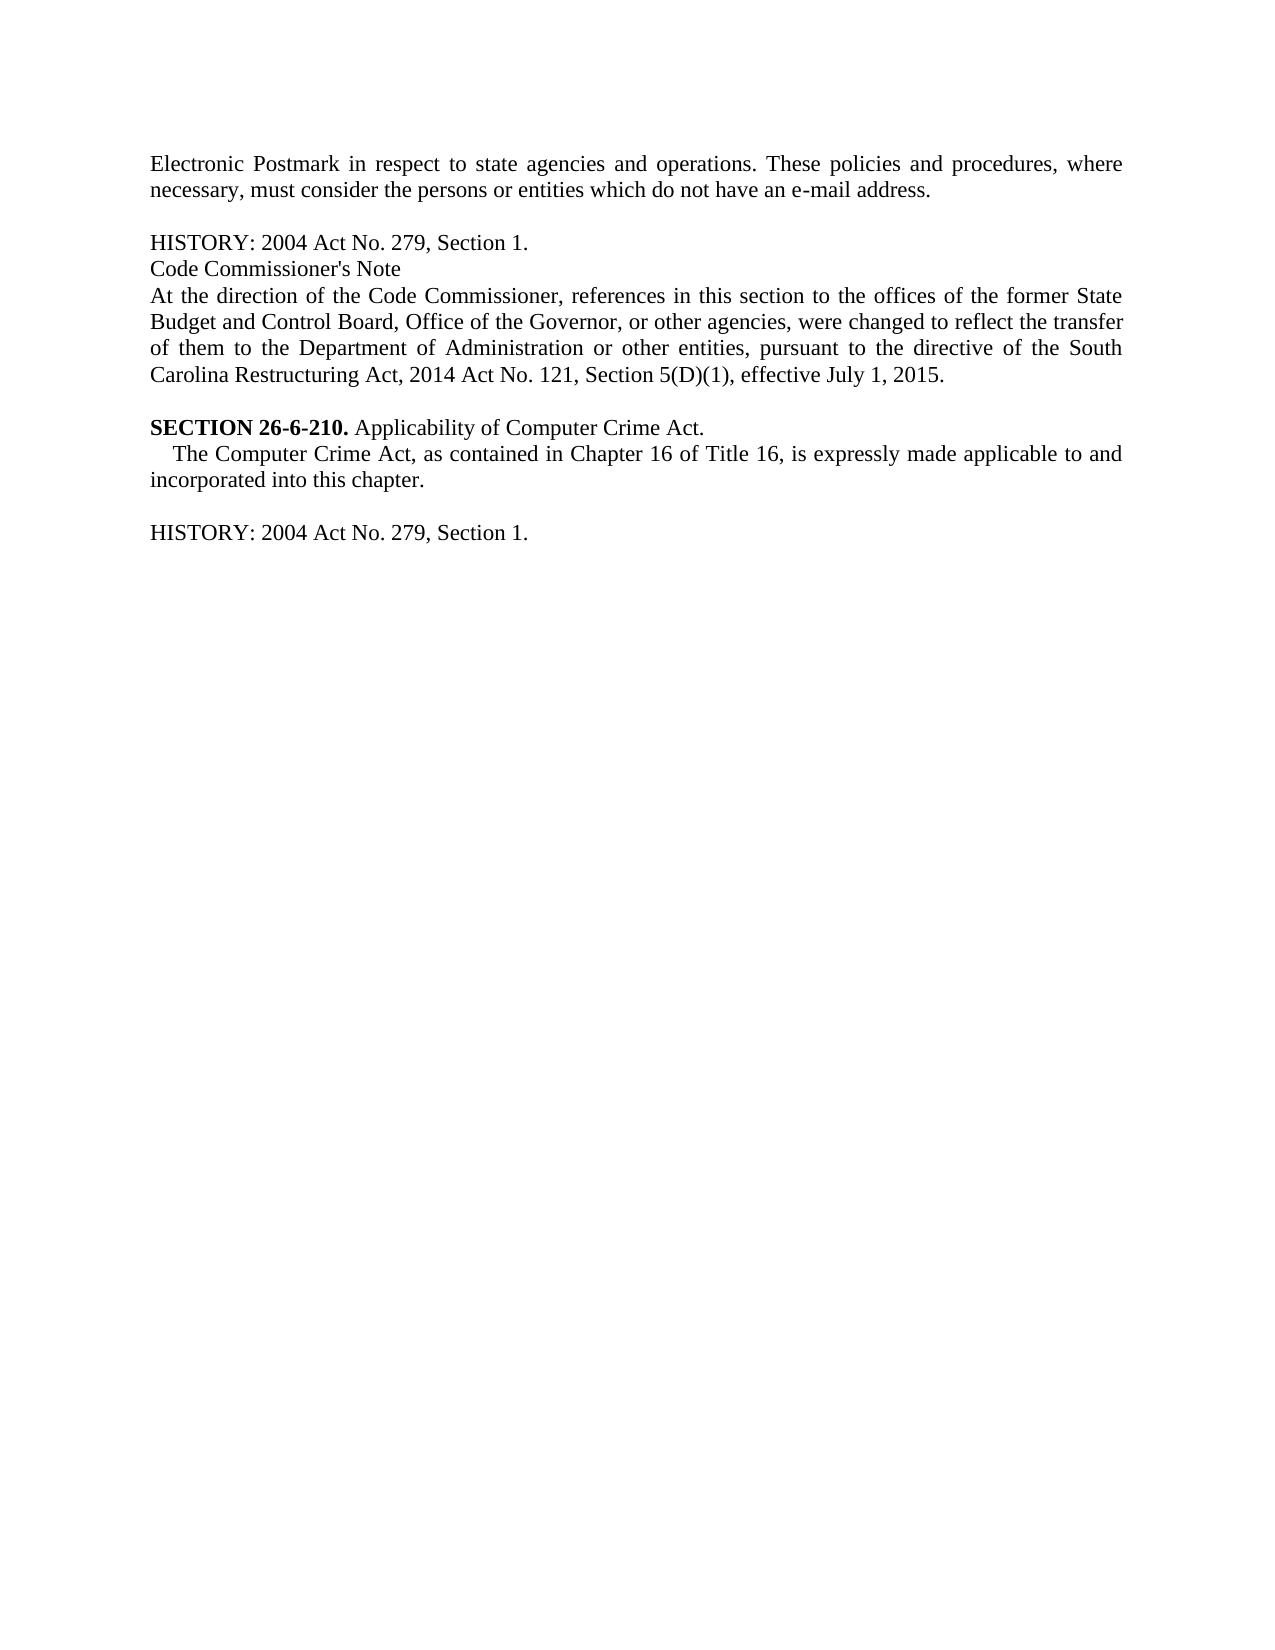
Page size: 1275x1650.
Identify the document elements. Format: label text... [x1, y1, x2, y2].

text HISTORY: 2004 Act No. 279, Section 1. [150, 229, 1125, 255]
text HISTORY: 2004 Act No. 279, Section 1. [150, 519, 1125, 545]
text Code Commissioner's Note [150, 255, 1125, 282]
text The Computer Crime Act, as contained in Chapter 16 of Title 16, is expressly made applicable to and incorporated into this chapter. [150, 440, 1125, 493]
text SECTION 26-6-210. Applicability of Computer Crime Act. [150, 413, 1125, 440]
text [150, 150, 1125, 203]
